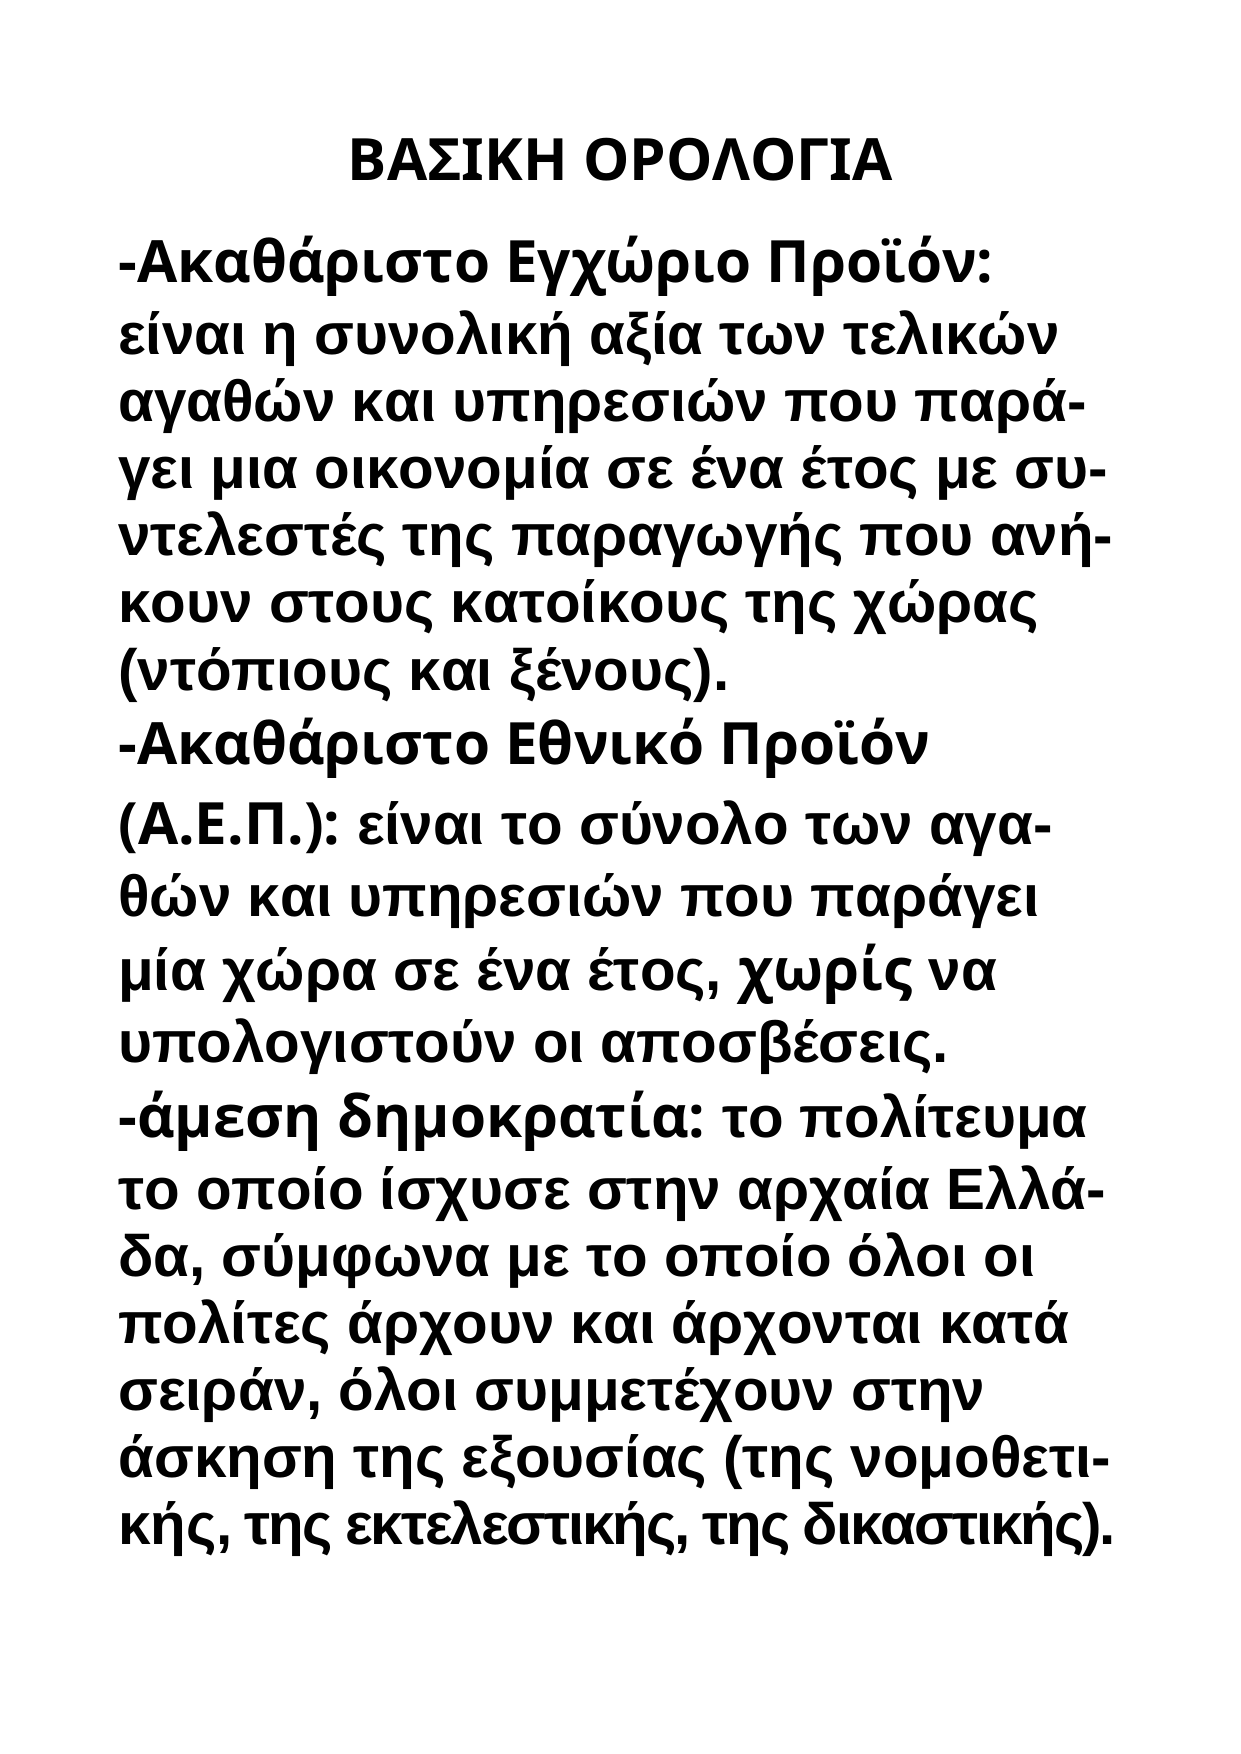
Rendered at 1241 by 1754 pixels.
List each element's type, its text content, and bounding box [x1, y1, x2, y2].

text ΒΑΣΙΚΗ ΟΡΟΛΟΓΙΑ [118, 118, 1122, 198]
list -Ακαθάριστο Εθνικό Προϊόν (Α.Ε.Π.): είναι το σύνολο των αγα-θών και υπηρεσιών που παράγει μία χώρα σε ένα έτος, χωρίς να υπολογιστούν οι αποσβέσεις. [118, 702, 1122, 1075]
list -Ακαθάριστο Εγχώριο Προϊόν: είναι η συνολική αξία των τελικών αγαθών και υπηρεσιών που παρά-γει μια οικονομία σε ένα έτος με συ-ντελεστές της παραγωγής που ανή-κουν στους κατοίκους της χώρας (ντόπιους και ξένους). [118, 220, 1122, 702]
list -άμεση δημοκρατία: το πολίτευμα το οποίο ίσχυσε στην αρχαία Ελλά-δα, σύμφωνα με το οποίο όλοι οι πολίτες άρχουν και άρχονται κατά σειράν, όλοι συμμετέχουν στην άσκηση της εξουσίας (της νομοθετι-κής, της εκτελεστικής, της δικαστικής). [118, 1075, 1122, 1557]
